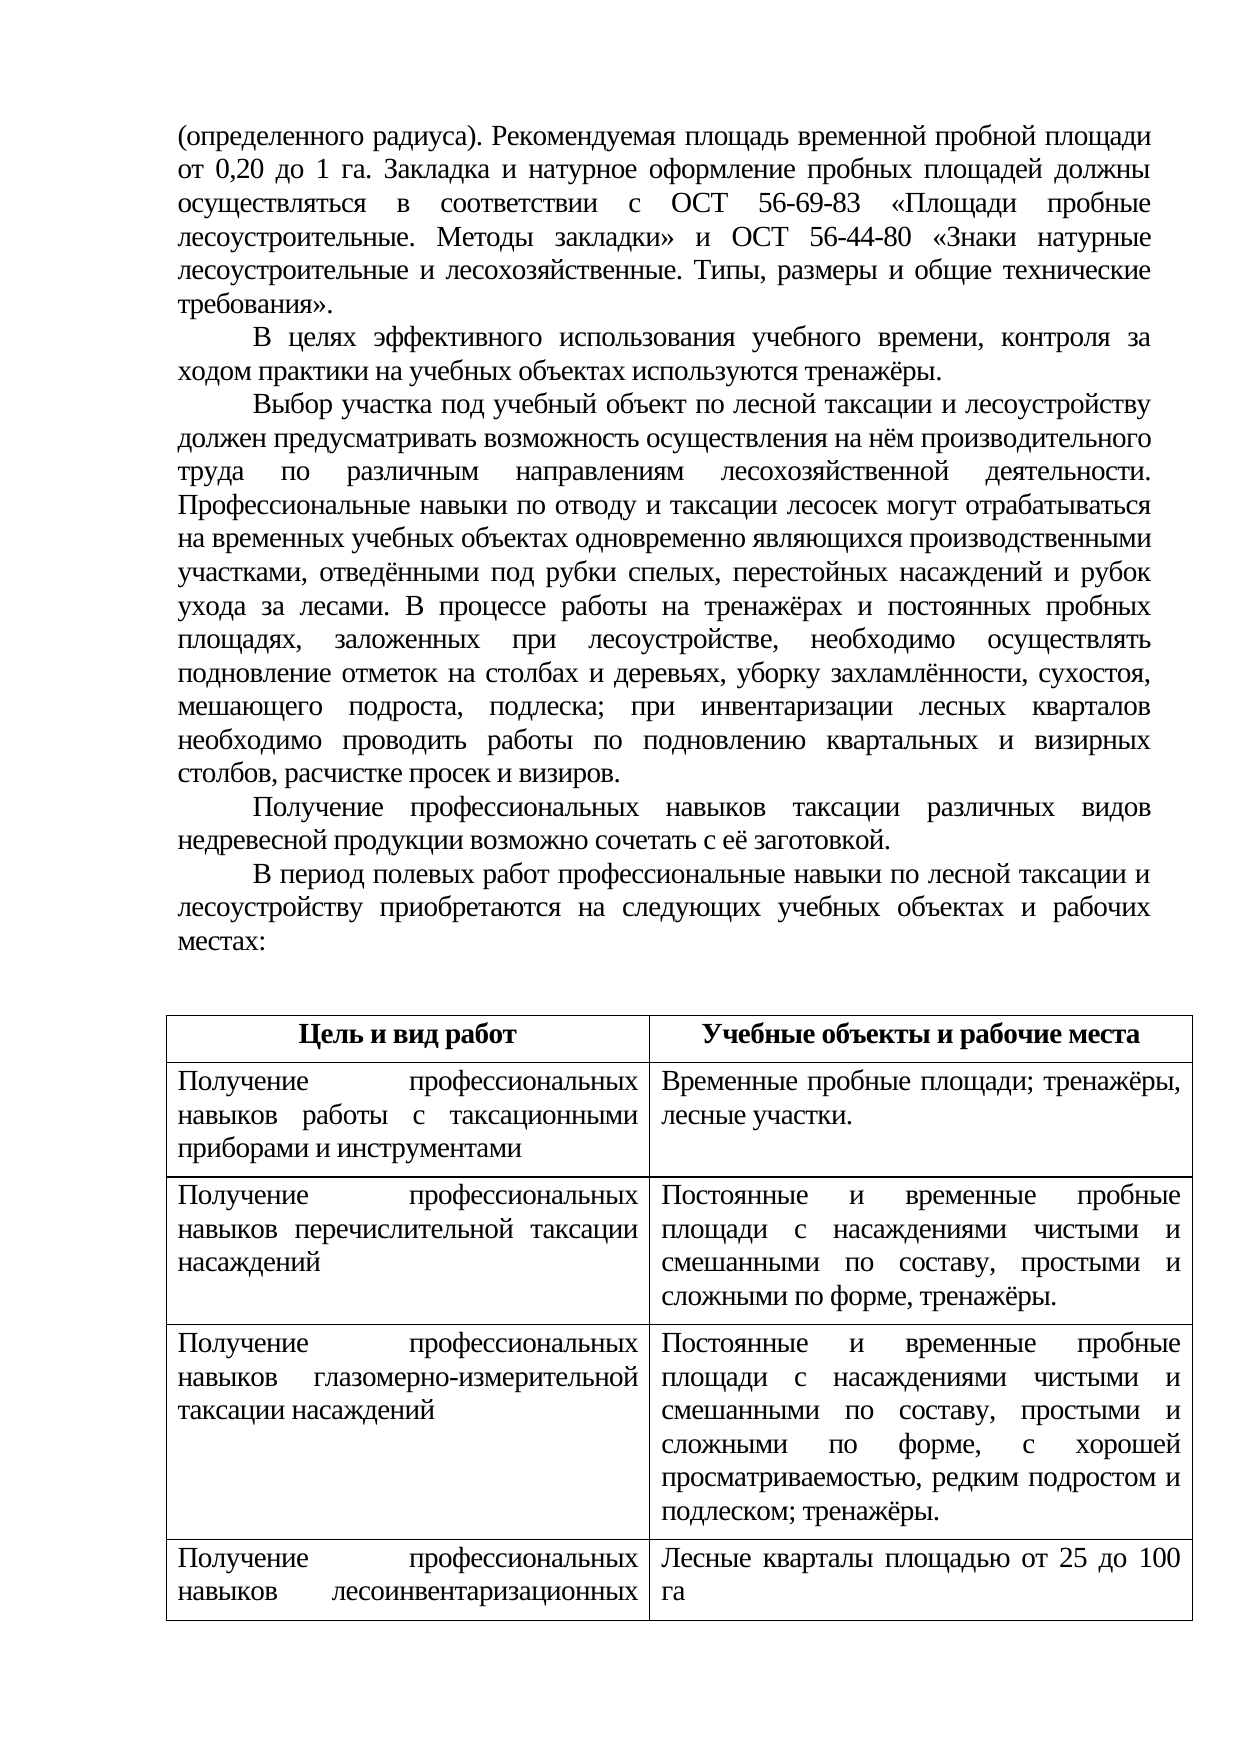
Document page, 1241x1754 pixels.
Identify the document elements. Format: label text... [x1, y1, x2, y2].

table_cell Получение профессиональных навыков глазомерно-измерительной таксации насаждений [167, 1325, 649, 1539]
text В целях эффективного использования учебного времени, контроля за ходом практики на учебных объектах используются тренажёры. [177, 319, 1152, 386]
table_cell Получение профессиональных навыков работы с таксационными приборами и инструментами [167, 1063, 649, 1176]
table_header Учебные объекты и рабочие места [650, 1016, 1192, 1062]
text В период полевых работ профессиональные навыки по лесной таксации и лесоустройству приобретаются на следующих учебных объектах и рабочих местах: [177, 856, 1152, 957]
table_cell Постоянные и временные пробные площади с насаждениями чистыми и смешанными по составу, простыми и сложными по форме, тренажёры. [650, 1178, 1192, 1324]
table_cell Временные пробные площади; тренажёры, лесные участки. [650, 1063, 1192, 1176]
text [177, 118, 1152, 319]
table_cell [167, 1540, 649, 1619]
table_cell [650, 1540, 1192, 1619]
table_header Цель и вид работ [167, 1016, 649, 1062]
text Выбор участка под учебный объект по лесной таксации и лесоустройству должен предусматривать возможность осуществления на нём производительного труда по различным направлениям лесохозяйственной деятельности. Профессиональные навыки по отводу и таксации лесосек могут отрабатываться на временных учебных объектах одновременно являющихся производственными участками, отведёнными под рубки спелых, перестойных насаждений и рубок ухода за лесами. В процессе работы на тренажёрах и постоянных пробных площадях, заложенных при лесоустройстве, необходимо осуществлять подновление отметок на столбах и деревьях, уборку захламлённости, сухостоя, мешающего подроста, подлеска; при инвентаризации лесных кварталов необходимо проводить работы по подновлению квартальных и визирных столбов, расчистке просек и визиров. [177, 386, 1152, 789]
text Получение профессиональных навыков таксации различных видов недревесной продукции возможно сочетать с её заготовкой. [177, 789, 1152, 856]
table_cell Получение профессиональных навыков перечислительной таксации насаждений [167, 1178, 649, 1324]
table_cell Постоянные и временные пробные площади с насаждениями чистыми и смешанными по составу, простыми и сложными по форме, с хорошей просматриваемостью, редким подростом и подлеском; тренажёры. [650, 1325, 1192, 1539]
